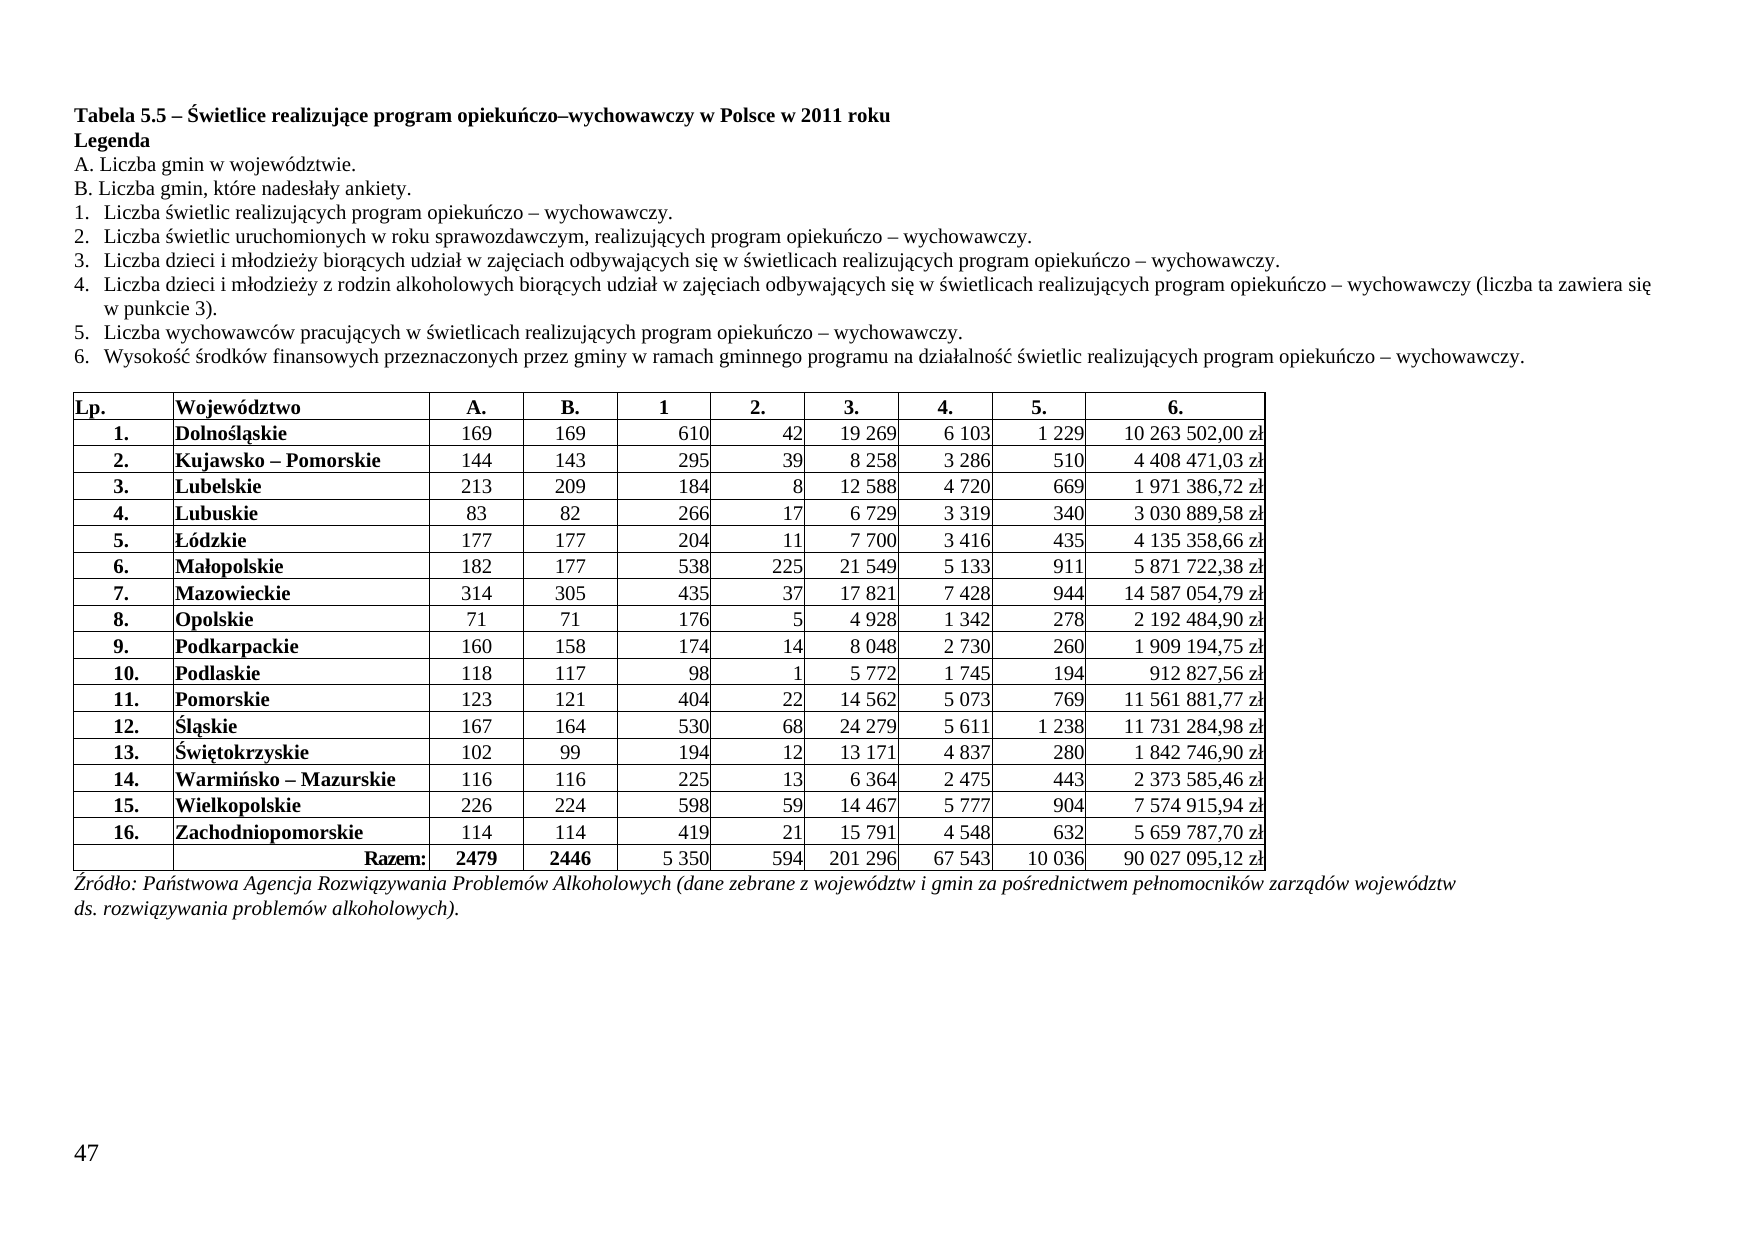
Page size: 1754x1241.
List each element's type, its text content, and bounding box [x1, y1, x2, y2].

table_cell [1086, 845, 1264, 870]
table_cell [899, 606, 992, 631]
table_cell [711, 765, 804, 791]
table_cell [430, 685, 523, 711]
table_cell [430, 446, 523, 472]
list Wysokość środków finansowych przeznaczonych przez gminy w ramach gminnego programu na działalność świetlic realizujących program opiekuńczo – wychowawczy. [74, 344, 1659, 368]
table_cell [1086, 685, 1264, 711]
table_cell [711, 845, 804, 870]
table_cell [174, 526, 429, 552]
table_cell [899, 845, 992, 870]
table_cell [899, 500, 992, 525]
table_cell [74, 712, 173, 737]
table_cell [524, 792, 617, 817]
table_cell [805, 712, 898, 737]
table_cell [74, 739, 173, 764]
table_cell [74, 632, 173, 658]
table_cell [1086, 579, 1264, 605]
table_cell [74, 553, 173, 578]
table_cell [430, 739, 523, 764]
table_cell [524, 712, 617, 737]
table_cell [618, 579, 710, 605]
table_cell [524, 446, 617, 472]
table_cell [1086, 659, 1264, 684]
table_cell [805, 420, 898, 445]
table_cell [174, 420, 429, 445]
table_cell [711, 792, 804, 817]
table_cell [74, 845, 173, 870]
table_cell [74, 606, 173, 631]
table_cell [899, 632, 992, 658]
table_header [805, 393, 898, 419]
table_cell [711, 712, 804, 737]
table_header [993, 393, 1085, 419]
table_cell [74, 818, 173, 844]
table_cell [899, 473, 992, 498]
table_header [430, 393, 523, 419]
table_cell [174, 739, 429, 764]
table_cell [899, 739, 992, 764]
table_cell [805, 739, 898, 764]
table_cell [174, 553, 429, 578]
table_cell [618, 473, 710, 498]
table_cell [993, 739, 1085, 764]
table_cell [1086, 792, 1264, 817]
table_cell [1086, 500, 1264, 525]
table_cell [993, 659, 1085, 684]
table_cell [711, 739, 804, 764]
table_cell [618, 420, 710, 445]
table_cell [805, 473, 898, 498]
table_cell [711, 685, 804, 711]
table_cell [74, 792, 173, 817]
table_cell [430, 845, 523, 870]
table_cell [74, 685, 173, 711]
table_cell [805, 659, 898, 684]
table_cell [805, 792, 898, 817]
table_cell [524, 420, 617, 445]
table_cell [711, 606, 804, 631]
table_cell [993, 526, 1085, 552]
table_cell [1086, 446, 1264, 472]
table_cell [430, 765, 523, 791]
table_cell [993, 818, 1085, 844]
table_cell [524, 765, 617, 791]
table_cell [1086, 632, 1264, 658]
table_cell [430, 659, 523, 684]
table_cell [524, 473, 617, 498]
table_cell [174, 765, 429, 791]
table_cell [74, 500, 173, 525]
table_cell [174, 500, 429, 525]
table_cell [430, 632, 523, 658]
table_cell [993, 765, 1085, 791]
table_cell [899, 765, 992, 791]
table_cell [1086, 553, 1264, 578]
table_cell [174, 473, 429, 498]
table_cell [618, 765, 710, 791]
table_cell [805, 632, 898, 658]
text Źródło: Państwowa Agencja Rozwiązywania Problemów Alkoholowych (dane zebrane z województw i gmin za pośrednictwem pełnomocników zarządów województw ds. rozwiązywania problemów alkoholowych). [74, 871, 1659, 919]
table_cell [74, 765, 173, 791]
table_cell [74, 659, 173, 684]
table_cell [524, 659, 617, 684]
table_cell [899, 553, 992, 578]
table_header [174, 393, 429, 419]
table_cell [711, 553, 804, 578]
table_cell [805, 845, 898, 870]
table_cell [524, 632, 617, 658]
text Tabela 5.5 – Świetlice realizujące program opiekuńczo–wychowawczy w Polsce w 2011 roku [74, 103, 1659, 127]
text B. Liczba gmin, które nadesłały ankiety. [74, 176, 1659, 200]
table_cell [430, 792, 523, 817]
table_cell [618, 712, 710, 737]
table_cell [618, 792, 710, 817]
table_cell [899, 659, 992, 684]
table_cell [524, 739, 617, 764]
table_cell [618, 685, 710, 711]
text A. Liczba gmin w województwie. [74, 152, 1659, 176]
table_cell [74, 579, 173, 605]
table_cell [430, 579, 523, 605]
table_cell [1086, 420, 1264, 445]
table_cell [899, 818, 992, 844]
list Liczba wychowawców pracujących w świetlicach realizujących program opiekuńczo – wychowawczy. [74, 320, 1659, 344]
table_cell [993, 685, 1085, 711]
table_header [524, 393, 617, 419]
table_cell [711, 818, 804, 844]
list Liczba świetlic realizujących program opiekuńczo – wychowawczy. [74, 200, 1659, 224]
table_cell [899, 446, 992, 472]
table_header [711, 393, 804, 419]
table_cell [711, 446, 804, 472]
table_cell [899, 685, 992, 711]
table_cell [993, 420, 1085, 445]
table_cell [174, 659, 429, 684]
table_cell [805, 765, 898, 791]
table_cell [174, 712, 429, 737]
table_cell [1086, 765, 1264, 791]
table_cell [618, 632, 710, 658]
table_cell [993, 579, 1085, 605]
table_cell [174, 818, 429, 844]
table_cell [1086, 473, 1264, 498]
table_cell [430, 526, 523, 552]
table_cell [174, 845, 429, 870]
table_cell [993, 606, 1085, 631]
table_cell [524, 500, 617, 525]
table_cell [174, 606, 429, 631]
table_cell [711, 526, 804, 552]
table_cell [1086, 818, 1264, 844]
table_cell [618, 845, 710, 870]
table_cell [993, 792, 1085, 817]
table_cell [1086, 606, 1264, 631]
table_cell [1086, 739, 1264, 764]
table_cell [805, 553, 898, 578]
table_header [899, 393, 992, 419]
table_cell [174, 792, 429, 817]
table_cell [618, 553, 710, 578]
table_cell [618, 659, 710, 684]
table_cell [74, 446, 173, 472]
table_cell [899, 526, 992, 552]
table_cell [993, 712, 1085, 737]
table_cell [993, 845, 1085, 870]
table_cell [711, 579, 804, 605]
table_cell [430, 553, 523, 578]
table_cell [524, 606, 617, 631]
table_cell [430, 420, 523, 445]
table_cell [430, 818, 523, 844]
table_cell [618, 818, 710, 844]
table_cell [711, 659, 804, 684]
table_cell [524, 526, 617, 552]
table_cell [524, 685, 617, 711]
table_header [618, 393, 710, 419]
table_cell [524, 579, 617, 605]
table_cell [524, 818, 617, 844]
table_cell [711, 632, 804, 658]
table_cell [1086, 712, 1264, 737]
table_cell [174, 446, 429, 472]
list Liczba dzieci i młodzieży z rodzin alkoholowych biorących udział w zajęciach odbywających się w świetlicach realizujących program opiekuńczo – wychowawczy (liczba ta zawiera się w punkcie 3). [74, 272, 1659, 320]
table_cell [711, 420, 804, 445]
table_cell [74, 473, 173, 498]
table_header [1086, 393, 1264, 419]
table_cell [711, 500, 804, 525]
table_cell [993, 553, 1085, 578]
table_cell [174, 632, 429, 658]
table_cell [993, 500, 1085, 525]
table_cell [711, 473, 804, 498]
list Liczba świetlic uruchomionych w roku sprawozdawczym, realizujących program opiekuńczo – wychowawczy. [74, 224, 1659, 248]
list Liczba dzieci i młodzieży biorących udział w zajęciach odbywających się w świetlicach realizujących program opiekuńczo – wychowawczy. [74, 248, 1659, 272]
text Legenda [74, 127, 1659, 152]
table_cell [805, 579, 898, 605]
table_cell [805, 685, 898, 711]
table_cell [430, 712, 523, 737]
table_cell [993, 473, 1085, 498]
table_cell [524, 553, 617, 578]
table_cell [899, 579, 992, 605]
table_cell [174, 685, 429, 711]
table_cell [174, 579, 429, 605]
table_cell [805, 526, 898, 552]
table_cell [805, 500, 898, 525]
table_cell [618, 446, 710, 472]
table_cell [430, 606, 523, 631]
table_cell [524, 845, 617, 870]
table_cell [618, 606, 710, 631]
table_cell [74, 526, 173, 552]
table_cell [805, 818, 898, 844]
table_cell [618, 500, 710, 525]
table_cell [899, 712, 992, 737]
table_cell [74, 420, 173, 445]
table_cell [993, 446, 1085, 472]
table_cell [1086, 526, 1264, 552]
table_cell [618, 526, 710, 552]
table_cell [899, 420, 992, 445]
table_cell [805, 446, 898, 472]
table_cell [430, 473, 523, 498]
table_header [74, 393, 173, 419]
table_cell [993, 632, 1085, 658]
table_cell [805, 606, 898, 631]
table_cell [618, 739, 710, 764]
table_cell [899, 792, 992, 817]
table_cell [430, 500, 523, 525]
